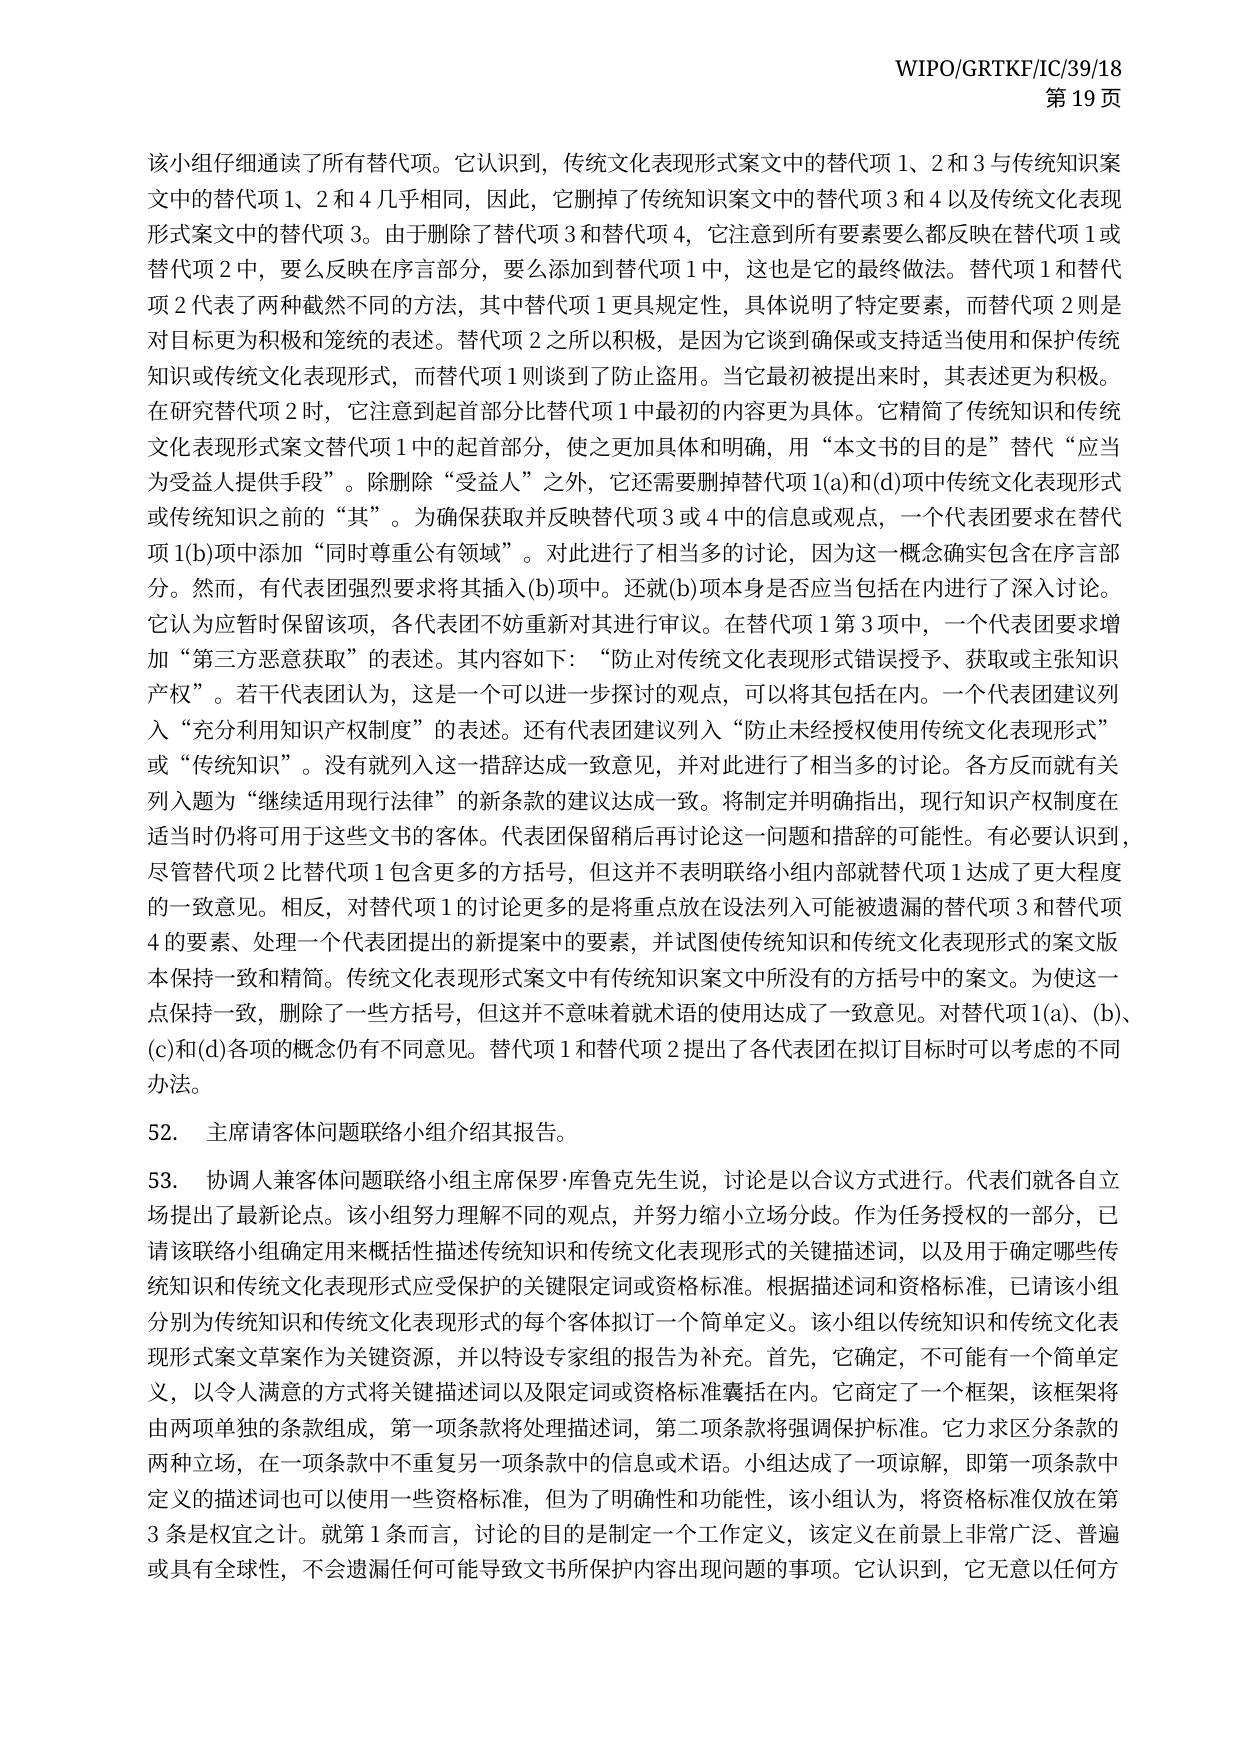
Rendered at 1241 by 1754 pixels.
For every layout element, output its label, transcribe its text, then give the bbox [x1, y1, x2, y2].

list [148, 142, 1122, 1099]
list 主席请客体问题联络小组介绍其报告。 [148, 1111, 1122, 1147]
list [148, 1159, 1122, 1584]
